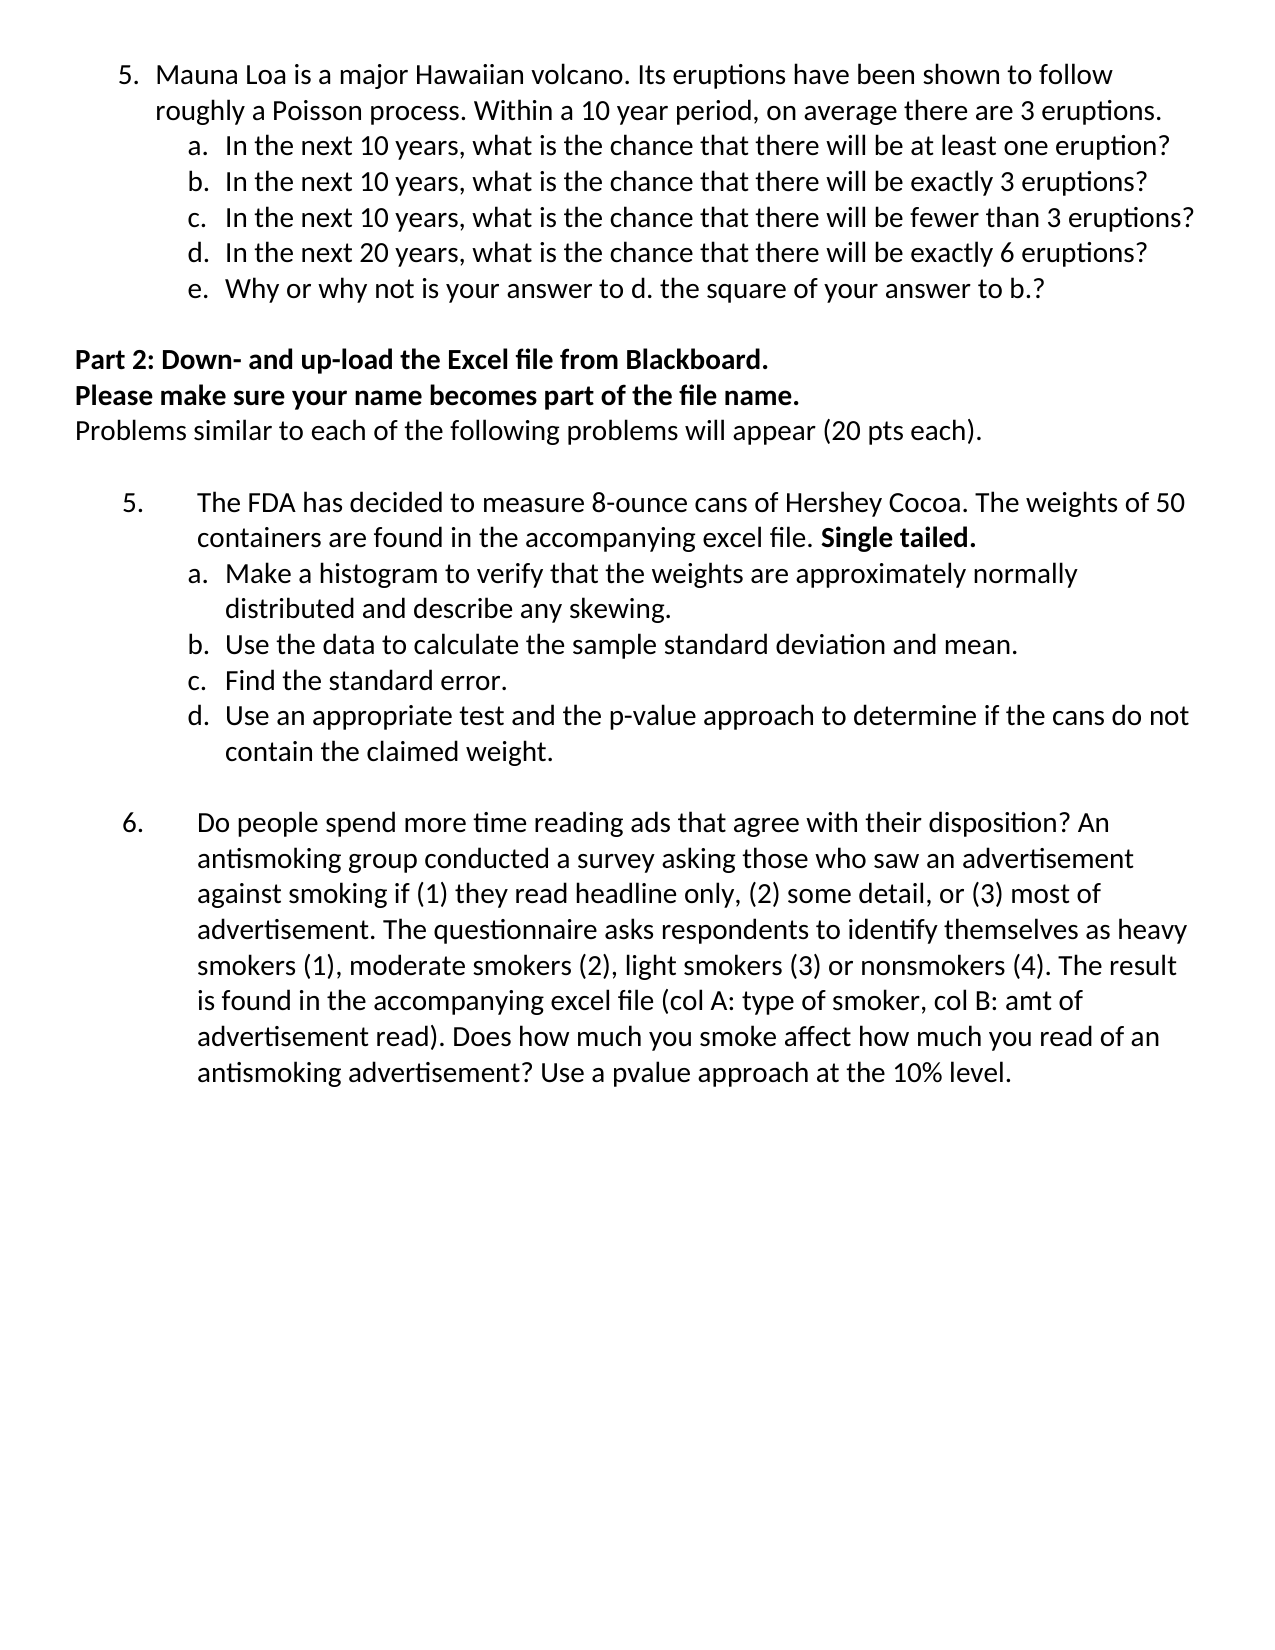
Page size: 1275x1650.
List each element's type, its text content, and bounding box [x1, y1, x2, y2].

list Use the data to calculate the sample standard deviation and mean. [187, 626, 1200, 662]
list Find the standard error. [187, 662, 1200, 697]
text Please make sure your name becomes part of the file name. [75, 377, 1200, 412]
list Make a histogram to verify that the weights are approximately normally distributed and describe any skewing. [187, 555, 1200, 626]
list In the next 10 years, what is the chance that there will be at least one eruption? [187, 127, 1200, 163]
text Part 2: Down- and up-load the Excel file from Blackboard. [75, 341, 1200, 377]
list In the next 20 years, what is the chance that there will be exactly 6 eruptions? [187, 234, 1200, 270]
list The FDA has decided to measure 8-ounce cans of Hershey Cocoa. The weights of 50 containers are found in the accompanying excel file. Single tailed. [122, 484, 1200, 555]
text Problems similar to each of the following problems will appear (20 pts each). [75, 412, 1200, 448]
list Use an appropriate test and the p-value approach to determine if the cans do not contain the claimed weight. [187, 697, 1200, 769]
list Why or why not is your answer to d. the square of your answer to b.? [187, 270, 1200, 306]
list Mauna Loa is a major Hawaiian volcano. Its eruptions have been shown to follow roughly a Poisson process. Within a 10 year period, on average there are 3 eruptions. [118, 56, 1200, 127]
list Do people spend more time reading ads that agree with their disposition? An antismoking group conducted a survey asking those who saw an advertisement against smoking if (1) they read headline only, (2) some detail, or (3) most of advertisement. The questionnaire asks respondents to identify themselves as heavy smokers (1), moderate smokers (2), light smokers (3) or nonsmokers (4). The result is found in the accompanying excel file (col A: type of smoker, col B: amt of advertisement read). Does how much you smoke affect how much you read of an antismoking advertisement? Use a pvalue approach at the 10% level. [122, 804, 1200, 1089]
list In the next 10 years, what is the chance that there will be exactly 3 eruptions? [187, 163, 1200, 199]
list In the next 10 years, what is the chance that there will be fewer than 3 eruptions? [187, 199, 1200, 234]
